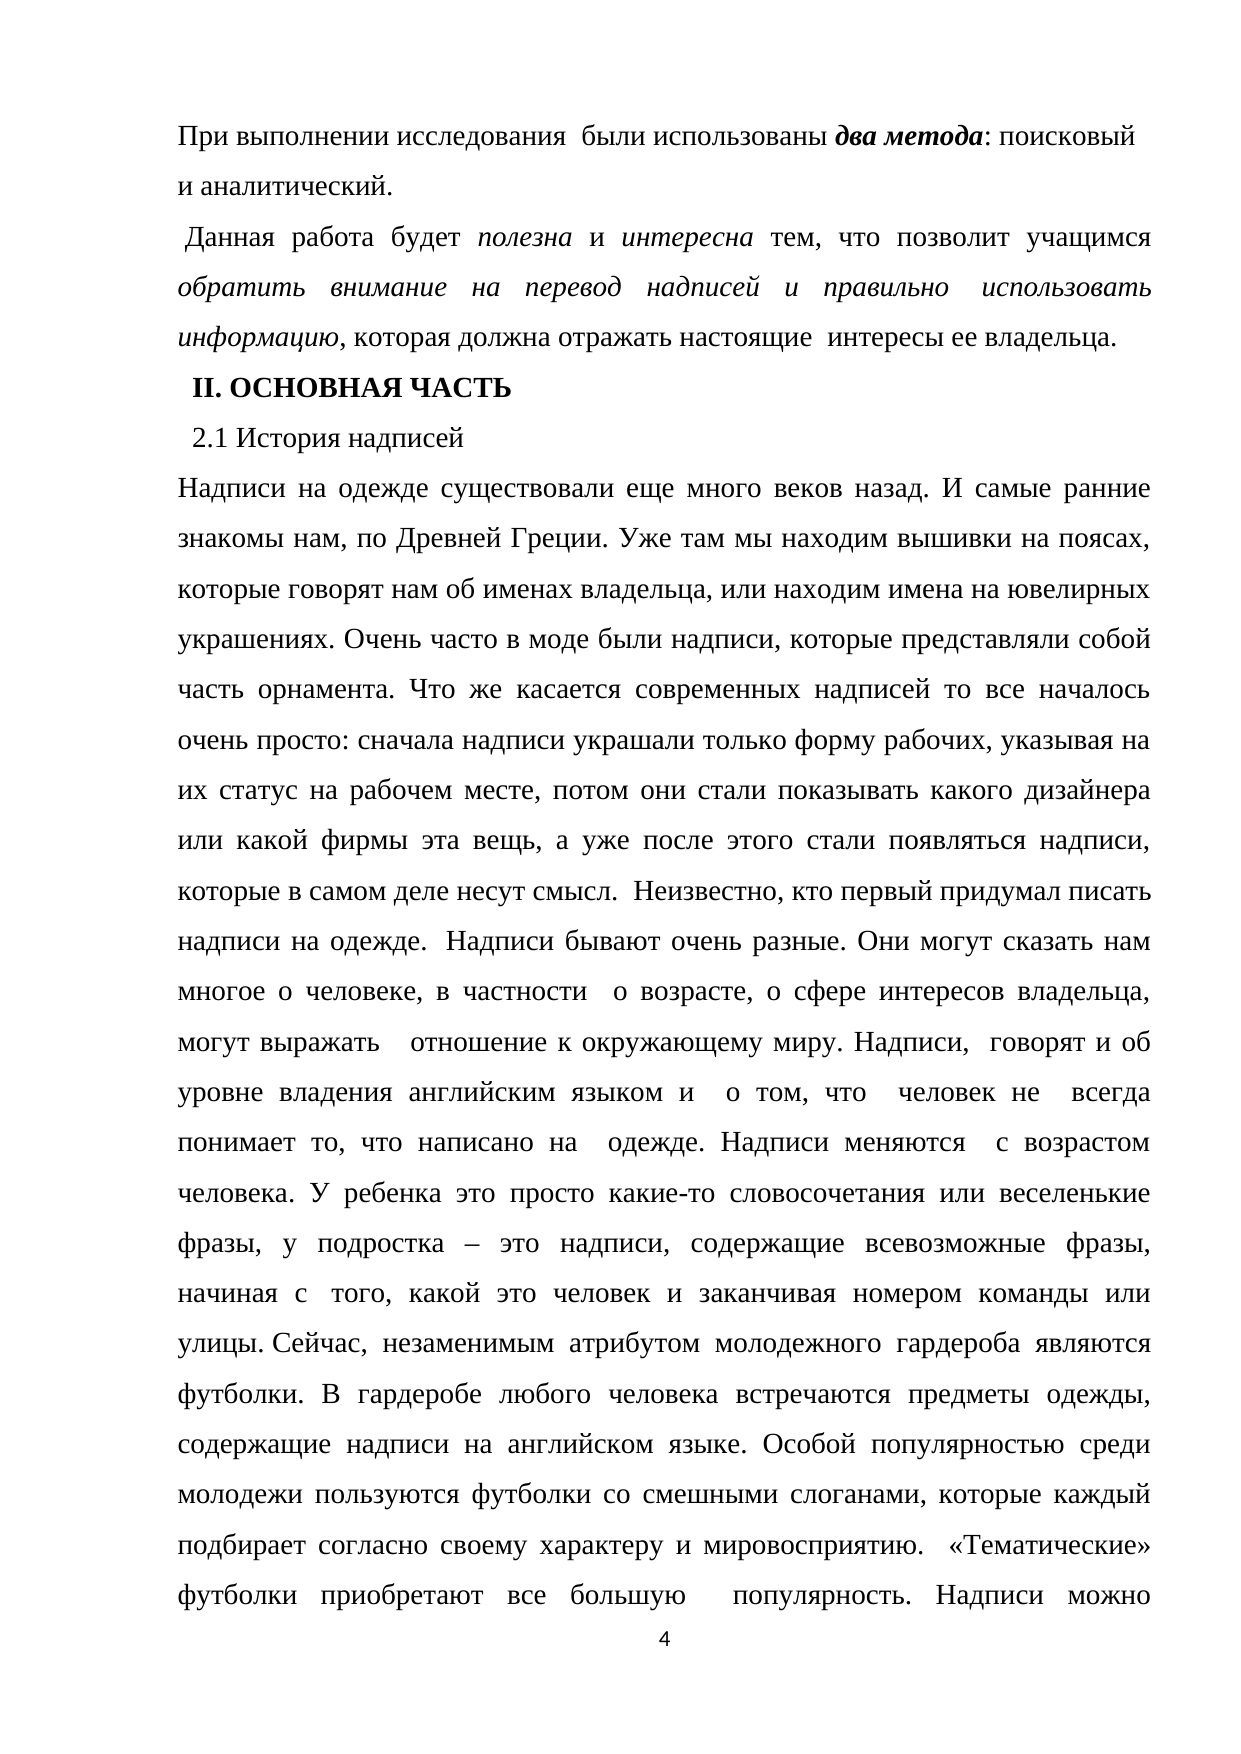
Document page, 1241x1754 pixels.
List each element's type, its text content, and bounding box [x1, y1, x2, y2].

text Данная работа будет полезна и интересна тем, что позволит учащимся обратить внимание на перевод надписей и правильно использовать информацию, которая должна отражать настоящие интересы ее владельца. [177, 219, 1152, 353]
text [177, 470, 1152, 1611]
text 2.1 История надписей [177, 420, 1152, 453]
text II. ОСНОВНАЯ ЧАСТЬ [177, 370, 1152, 403]
text При выполнении исследования были использованы два метода: поисковый и аналитический. [177, 118, 1152, 202]
